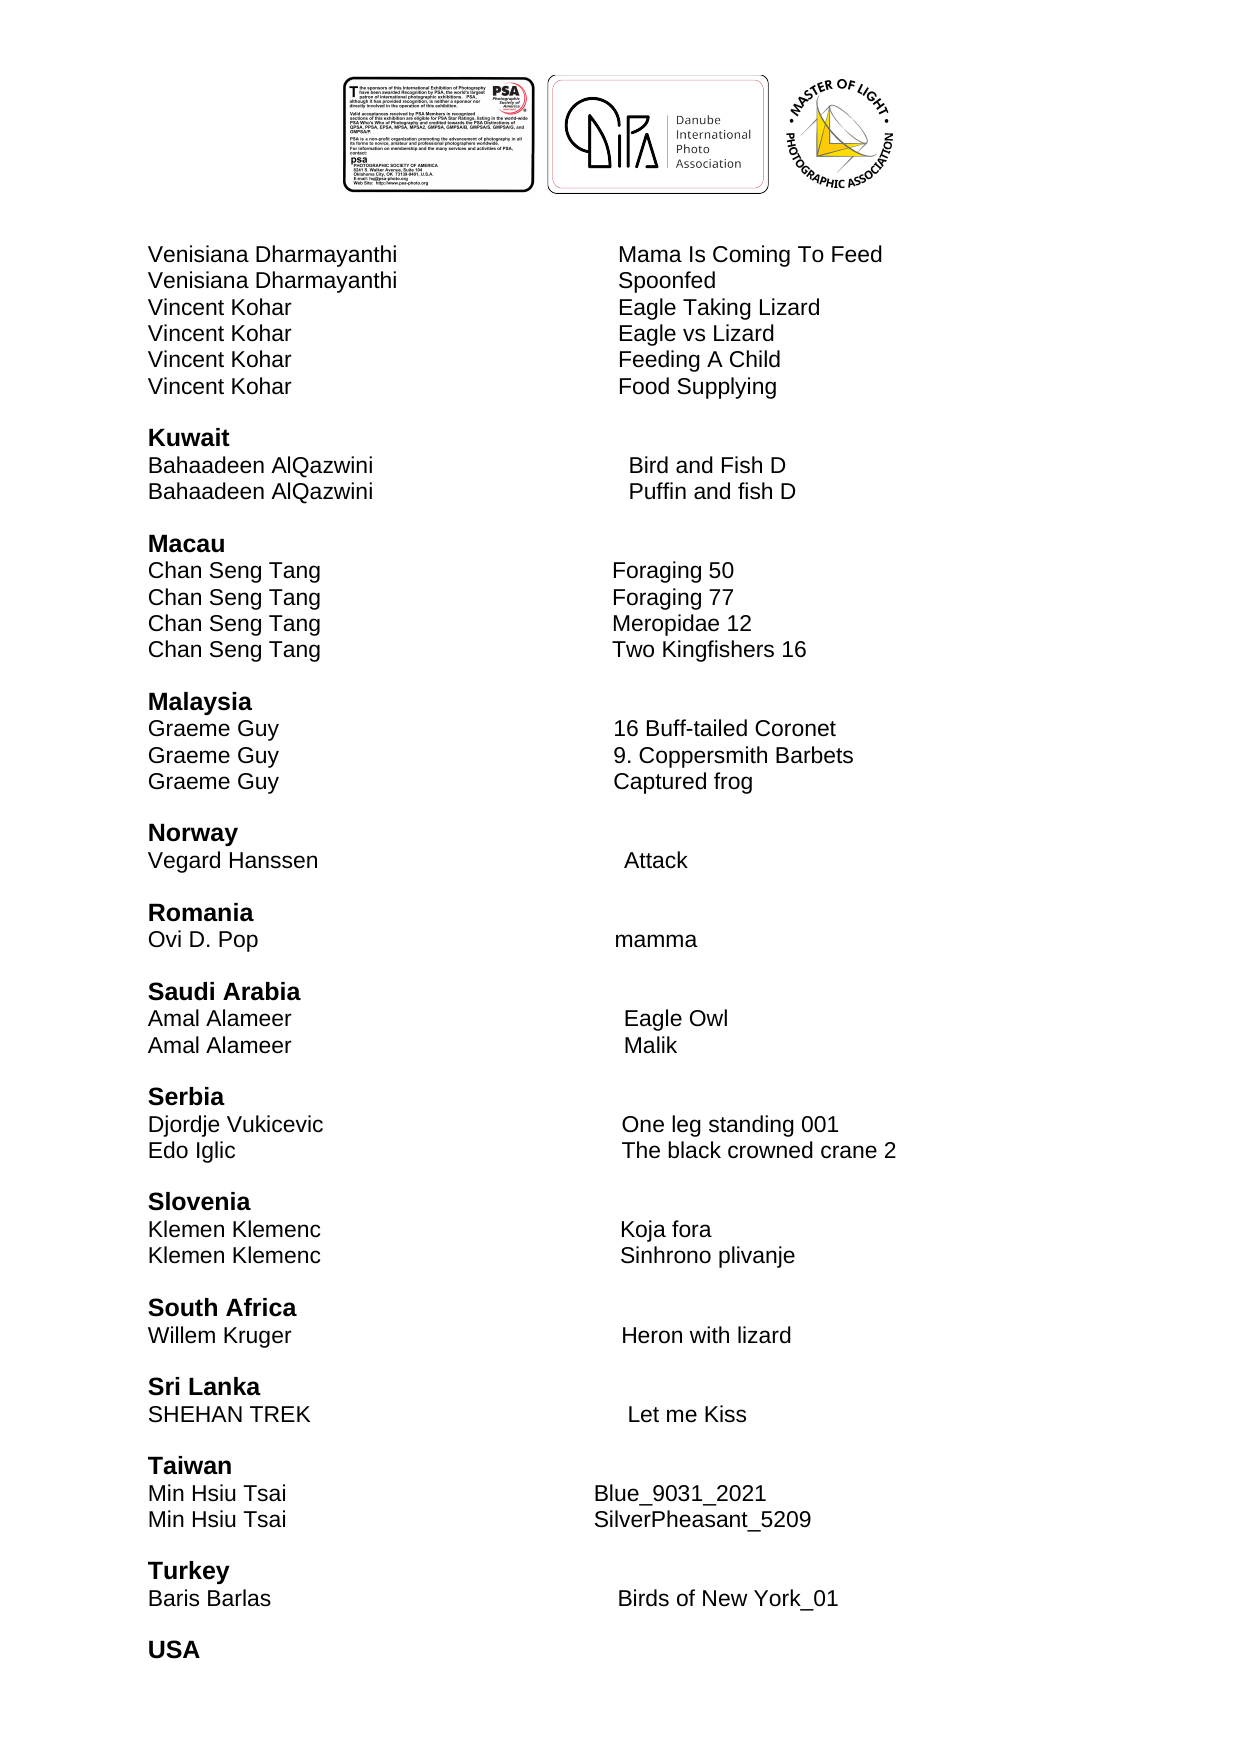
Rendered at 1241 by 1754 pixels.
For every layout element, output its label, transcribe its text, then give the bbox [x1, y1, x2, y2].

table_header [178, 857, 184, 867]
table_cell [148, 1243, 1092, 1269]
text USA [148, 1635, 1092, 1664]
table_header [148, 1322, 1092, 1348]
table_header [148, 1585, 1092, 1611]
picture [342, 75, 536, 194]
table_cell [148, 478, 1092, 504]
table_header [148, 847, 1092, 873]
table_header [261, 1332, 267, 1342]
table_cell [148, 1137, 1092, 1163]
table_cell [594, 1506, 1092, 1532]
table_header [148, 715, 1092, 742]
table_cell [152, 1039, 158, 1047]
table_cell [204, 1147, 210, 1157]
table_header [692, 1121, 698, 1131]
text Romania [148, 897, 1092, 926]
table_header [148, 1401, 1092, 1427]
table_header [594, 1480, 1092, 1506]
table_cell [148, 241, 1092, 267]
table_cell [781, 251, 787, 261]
text Turkey [148, 1556, 1092, 1585]
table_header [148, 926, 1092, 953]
text Serbia [148, 1082, 1092, 1111]
text Slovenia [148, 1187, 1092, 1216]
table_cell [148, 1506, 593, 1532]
picture [547, 75, 769, 194]
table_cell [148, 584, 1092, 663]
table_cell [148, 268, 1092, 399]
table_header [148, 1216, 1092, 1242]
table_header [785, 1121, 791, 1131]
picture [780, 75, 899, 194]
text Kuwait [148, 423, 1092, 452]
text South Africa [148, 1293, 1092, 1322]
text Saudi Arabia [148, 977, 1092, 1005]
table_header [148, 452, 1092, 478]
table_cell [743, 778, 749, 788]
text Norway [148, 818, 1092, 847]
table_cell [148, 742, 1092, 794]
text Malaysia [148, 687, 1092, 715]
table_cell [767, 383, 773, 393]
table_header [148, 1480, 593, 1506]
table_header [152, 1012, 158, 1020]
text Macau [148, 528, 1092, 557]
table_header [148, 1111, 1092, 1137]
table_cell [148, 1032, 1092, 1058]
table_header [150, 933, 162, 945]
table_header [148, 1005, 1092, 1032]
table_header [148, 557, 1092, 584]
text Sri Lanka [148, 1372, 1092, 1401]
text Taiwan [148, 1451, 1092, 1480]
